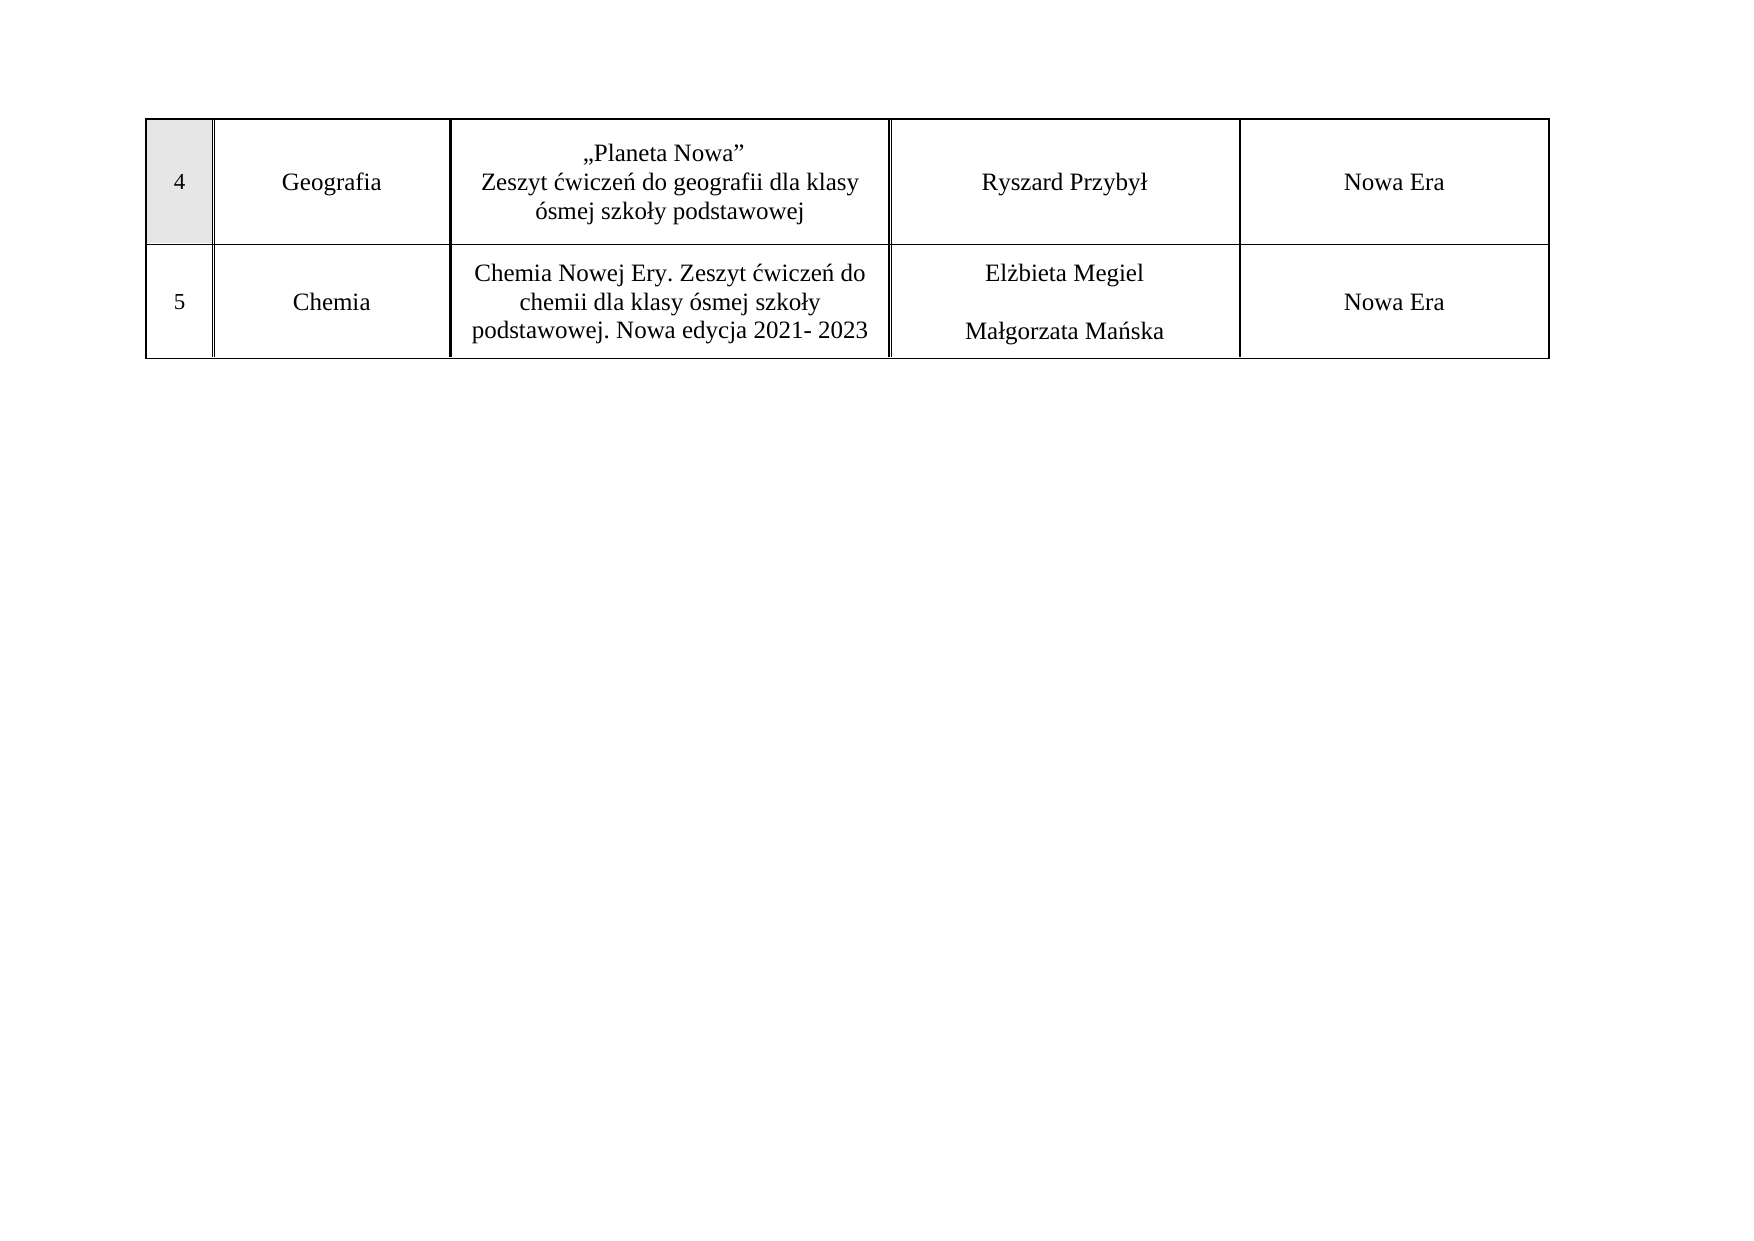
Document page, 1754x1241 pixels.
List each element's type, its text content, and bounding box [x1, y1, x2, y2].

table_cell Geografia [215, 120, 449, 243]
table_cell Nowa Era [1241, 120, 1548, 243]
table_cell Chemia Nowej Ery. Zeszyt ćwiczeń do chemii dla klasy ósmej szkoły podstawowej. Nowa edycja 2021- 2023 [452, 245, 888, 357]
table_cell Nowa Era [1241, 245, 1548, 357]
table_cell 4 [147, 120, 212, 243]
table_cell Ryszard Przybył [892, 120, 1239, 243]
table_cell Chemia [215, 245, 449, 357]
table_cell Elżbieta Megiel Małgorzata Mańska [892, 245, 1239, 357]
table_cell „Planeta Nowa” Zeszyt ćwiczeń do geografii dla klasy ósmej szkoły podstawowej [452, 120, 888, 243]
table_cell 5 [147, 245, 212, 357]
